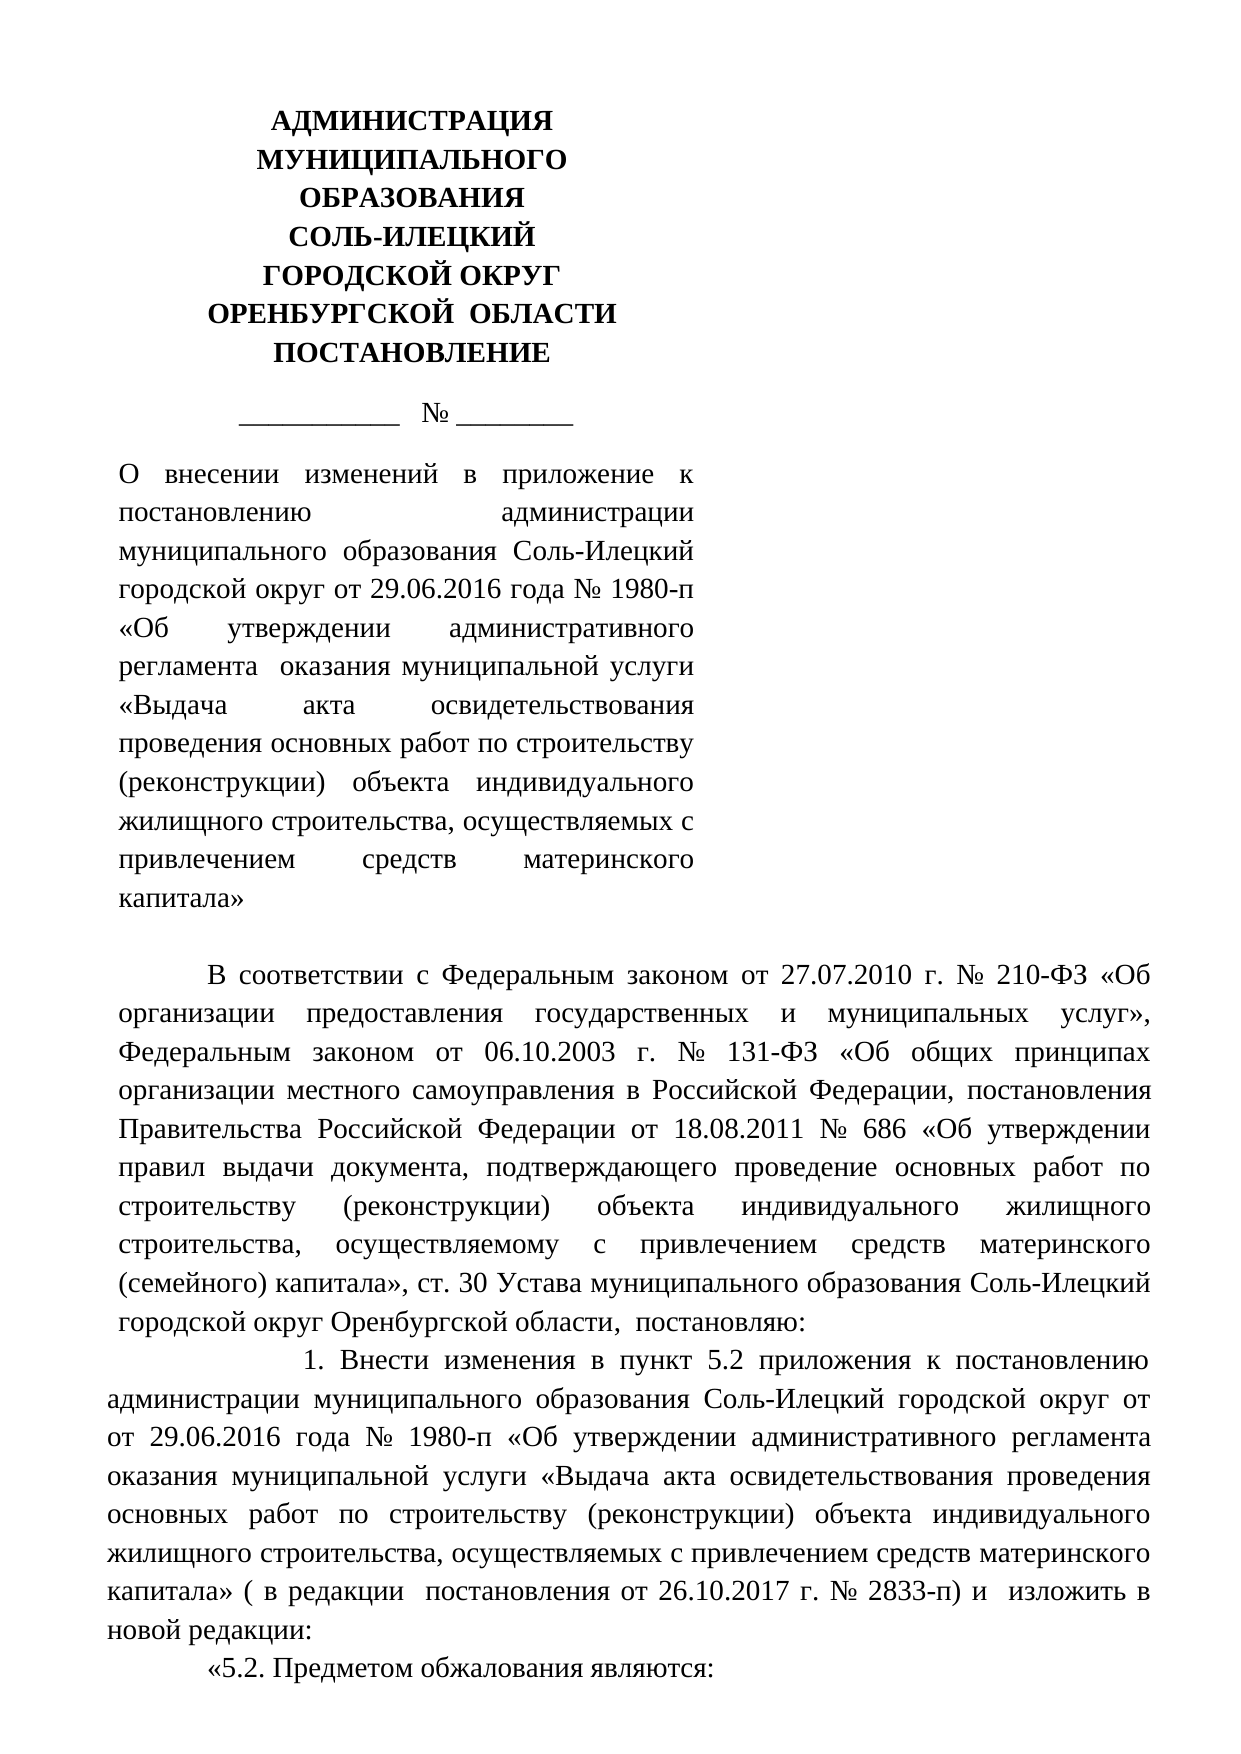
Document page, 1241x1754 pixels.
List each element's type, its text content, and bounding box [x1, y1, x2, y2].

text 1. Внести изменения в пункт 5.2 приложения к постановлению администрации муниципального образования Соль-Илецкий городской округ от от 29.06.2016 года № 1980-п «Об утверждении административного регламента оказания муниципальной услуги «Выдача акта освидетельствования проведения основных работ по строительству (реконструкции) объекта индивидуального жилищного строительства, осуществляемых с привлечением средств материнского капитала» ( в редакции постановления от 26.10.2017 г. № 2833-п) и изложить в новой редакции: [107, 1342, 1152, 1646]
table_header АДМИНИСТРАЦИЯ МУНИЦИПАЛЬНОГО ОБРАЗОВАНИЯ СОЛЬ-ИЛЕЦКИЙ ГОРОДСКОЙ ОКРУГ ОРЕНБУРГСКОЙ ОБЛАСТИ ПОСТАНОВЛЕНИЕ ___________ № ________ [118, 104, 706, 456]
text В соответствии с Федеральным законом от 27.07.2010 г. № 210-ФЗ «Об организации предоставления государственных и муниципальных услуг», Федеральным законом от 06.10.2003 г. № 131-ФЗ «Об общих принципах организации местного самоуправления в Российской Федерации, постановления Правительства Российской Федерации от 18.08.2011 № 686 «Об утверждении правил выдачи документа, подтверждающего проведение основных работ по строительству (реконструкции) объекта индивидуального жилищного строительства, осуществляемому с привлечением средств материнского (семейного) капитала», ст. 30 Устава муниципального образования Соль-Илецкий городской округ Оренбургской области, постановляю: [118, 957, 1152, 1337]
table_cell О внесении изменений в приложение к постановлению администрации муниципального образования Соль-Илецкий городской округ от 29.06.2016 года № 1980-п «Об утверждении административного регламента оказания муниципальной услуги «Выдача акта освидетельствования проведения основных работ по строительству (реконструкции) объекта индивидуального жилищного строительства, осуществляемых с привлечением средств материнского капитала» [118, 456, 706, 957]
text «5.2. Предметом обжалования являются: [118, 1651, 1149, 1684]
